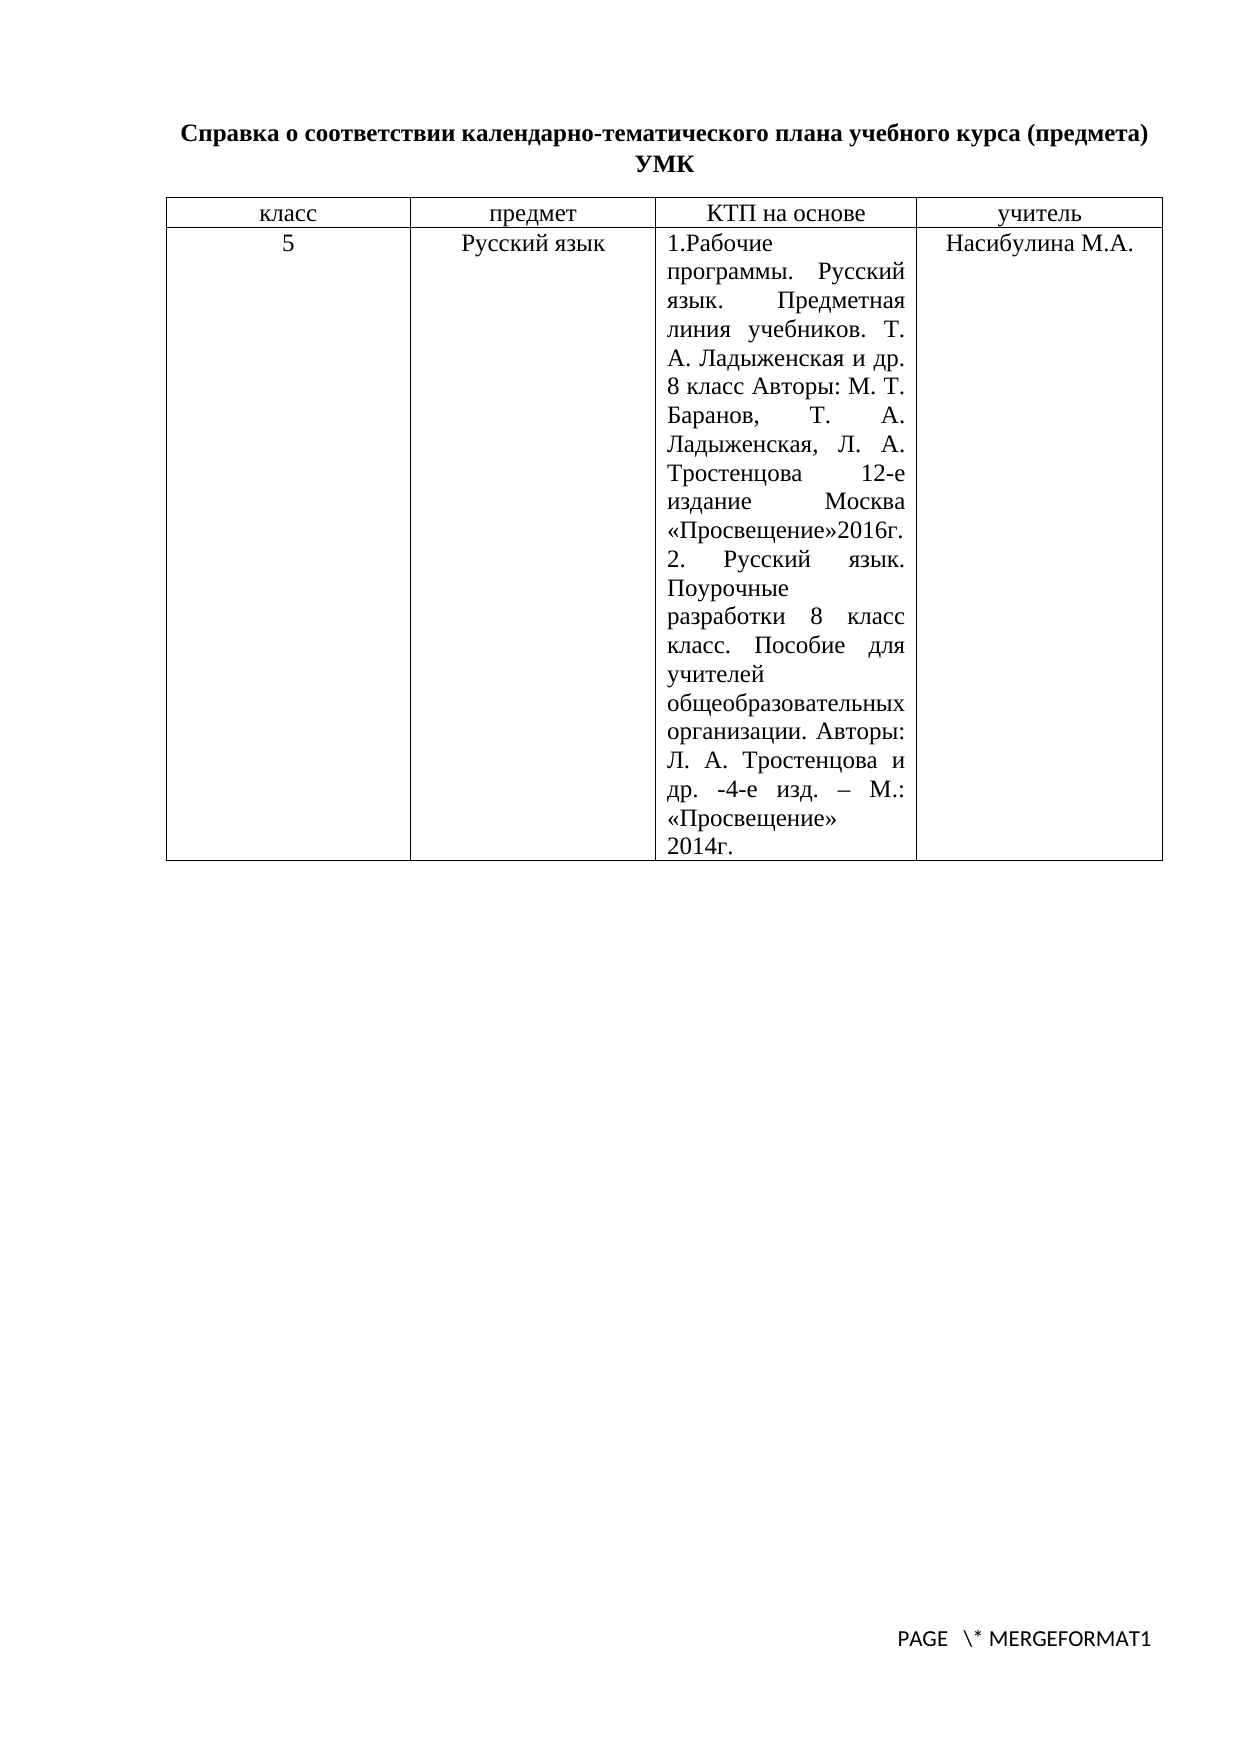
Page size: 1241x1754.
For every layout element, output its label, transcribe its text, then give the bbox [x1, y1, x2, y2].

table_cell Насибулина М.А. [917, 228, 1162, 860]
table_header предмет [411, 198, 655, 227]
table_header КТП на основе [656, 198, 916, 227]
table_header класс [167, 198, 410, 227]
table_cell Русский язык [411, 228, 655, 860]
table_cell 5 [167, 228, 410, 860]
table_header учитель [917, 198, 1162, 227]
text Справка о соответствии календарно-тематического плана учебного курса (предмета) УМК [177, 118, 1152, 178]
table_cell 1.Рабочие программы. Русский язык. Предметная линия учебников. Т. А. Ладыженская и др. 8 класс Авторы: М. Т. Баранов, Т. А. Ладыженская, Л. А. Тростенцова 12-е издание Москва «Просвещение»2016г. 2. Русский язык. Поурочные разработки 8 класс класс. Пособие для учителей общеобразовательных организации. Авторы: Л. А. Тростенцова и др. -4-е изд. – М.: «Просвещение» 2014г. [656, 228, 916, 860]
